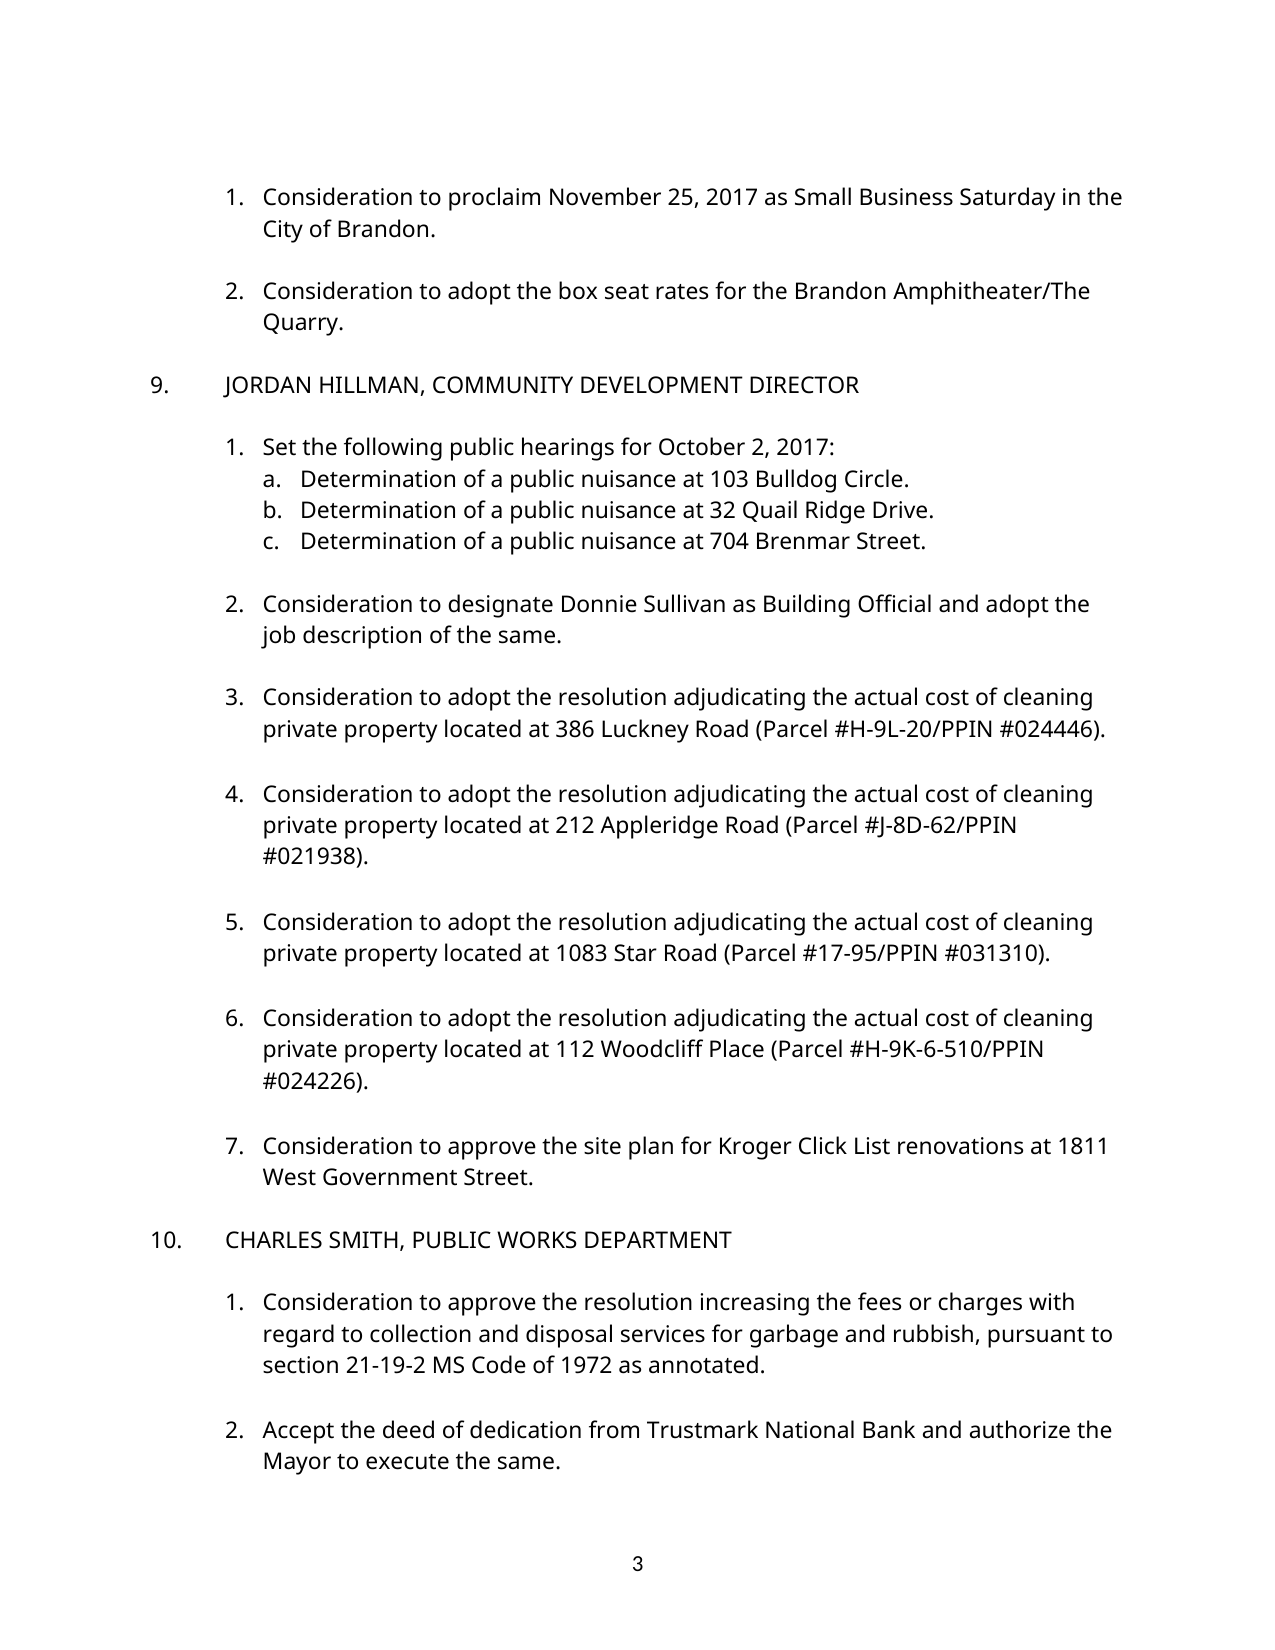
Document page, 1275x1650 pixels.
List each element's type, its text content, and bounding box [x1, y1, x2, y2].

list Accept the deed of dedication from Trustmark National Bank and authorize the Mayor to execute the same. [225, 1414, 1125, 1477]
text 10. CHARLES SMITH, PUBLIC WORKS DEPARTMENT [150, 1224, 1125, 1255]
list Determination of a public nuisance at 704 Brenmar Street. [262, 525, 1125, 556]
list Consideration to adopt the resolution adjudicating the actual cost of cleaning private property located at 386 Luckney Road (Parcel #H-9L-20/PPIN #024446). [225, 681, 1125, 744]
list Consideration to adopt the resolution adjudicating the actual cost of cleaning private property located at 1083 Star Road (Parcel #17-95/PPIN #031310). [225, 906, 1125, 968]
list Determination of a public nuisance at 103 Bulldog Circle. [262, 462, 1125, 494]
list Determination of a public nuisance at 32 Quail Ridge Drive. [262, 494, 1125, 525]
list Consideration to proclaim November 25, 2017 as Small Business Saturday in the City of Brandon. [225, 181, 1125, 244]
list Consideration to adopt the box seat rates for the Brandon Amphitheater/The Quarry. [225, 275, 1125, 337]
list Consideration to approve the site plan for Kroger Click List renovations at 1811 West Government Street. [225, 1130, 1125, 1192]
text 9. JORDAN HILLMAN, COMMUNITY DEVELOPMENT DIRECTOR [150, 369, 1125, 400]
list Consideration to designate Donnie Sullivan as Building Official and adopt the job description of the same. [225, 587, 1125, 650]
list Consideration to adopt the resolution adjudicating the actual cost of cleaning private property located at 112 Woodcliff Place (Parcel #H-9K-6-510/PPIN #024226). [225, 1002, 1125, 1096]
list Set the following public hearings for October 2, 2017: [225, 431, 1125, 462]
list Consideration to approve the resolution increasing the fees or charges with regard to collection and disposal services for garbage and rubbish, pursuant to section 21-19-2 MS Code of 1972 as annotated. [225, 1286, 1125, 1380]
list Consideration to adopt the resolution adjudicating the actual cost of cleaning private property located at 212 Appleridge Road (Parcel #J-8D-62/PPIN #021938). [225, 778, 1125, 872]
